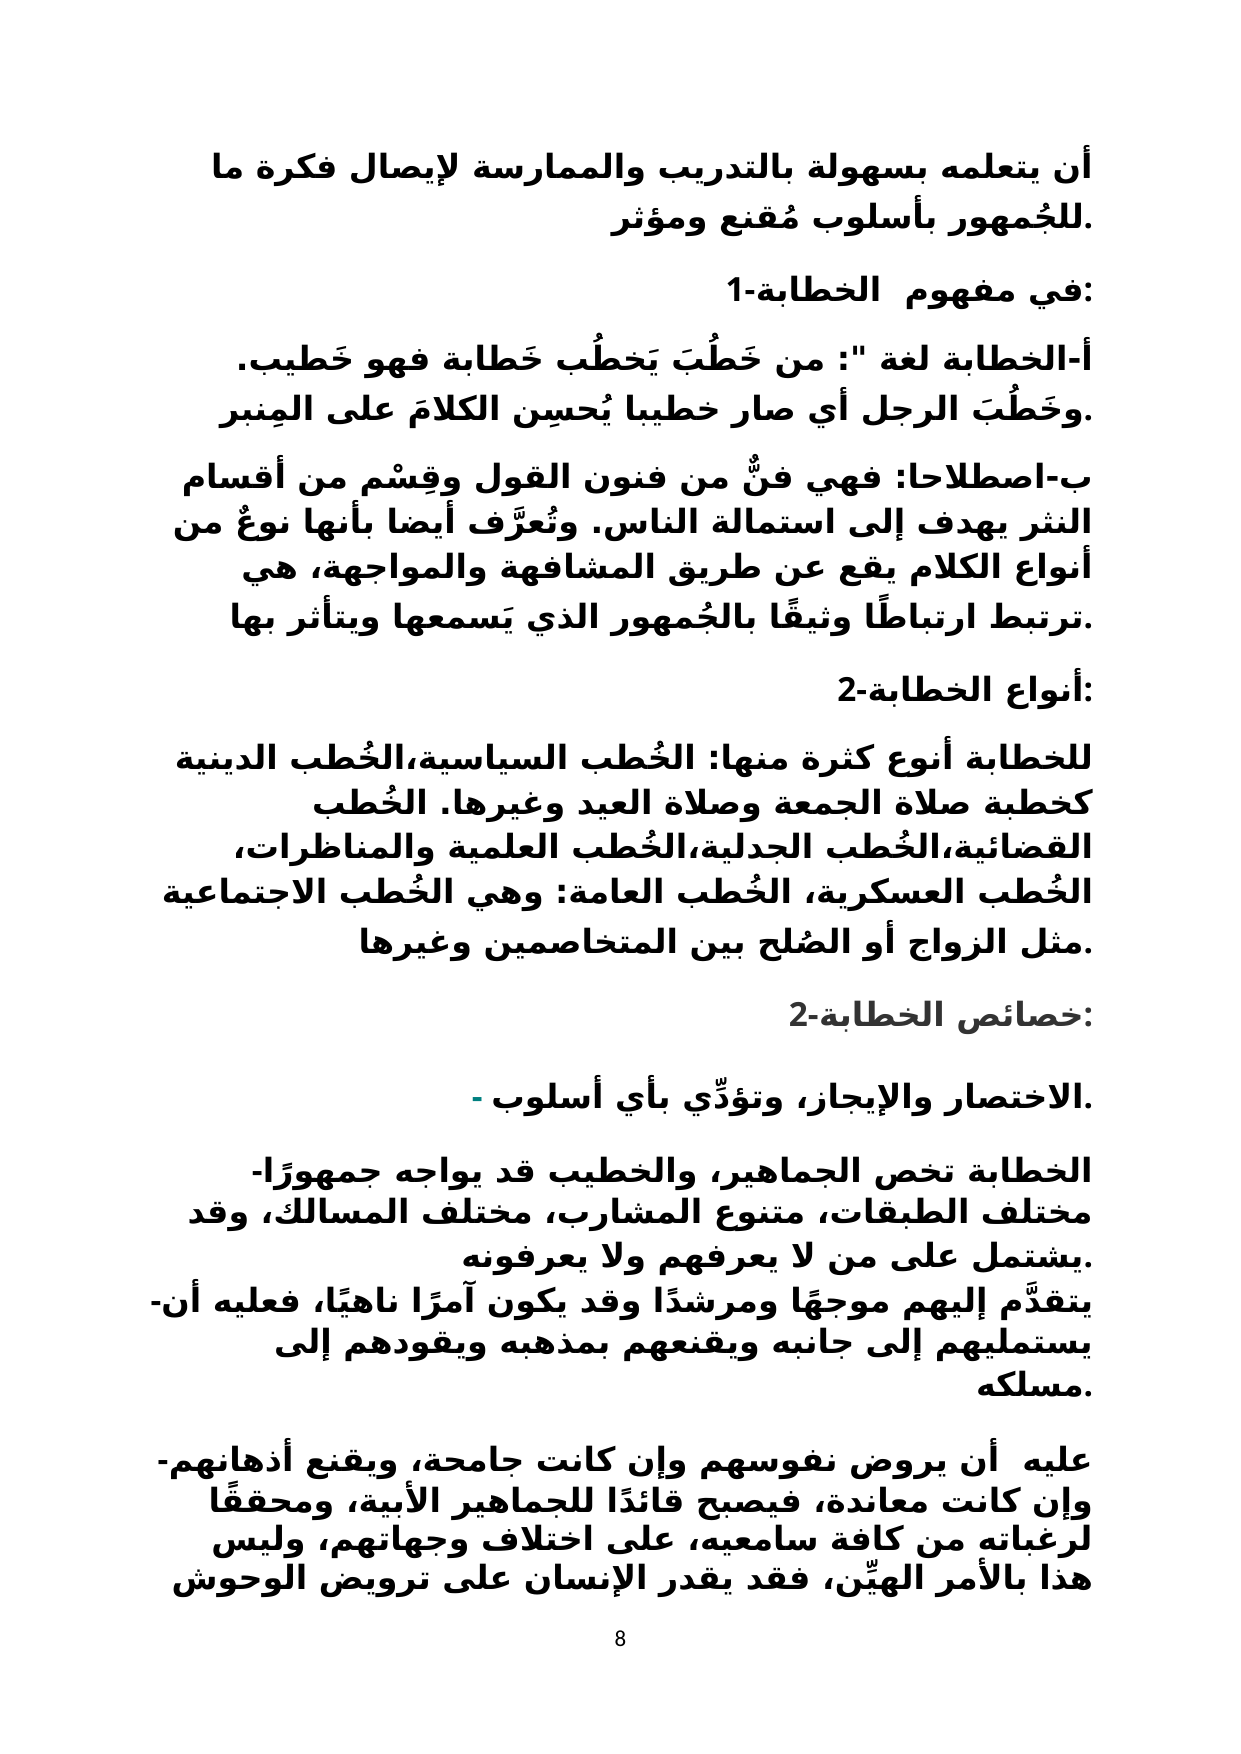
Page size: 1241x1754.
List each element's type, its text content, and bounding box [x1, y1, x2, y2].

text 1-في مفهوم الخطابة: [148, 266, 1093, 312]
text للخطابة أنوع كثرة منها: الخُطب السياسية،الخُطب الدينية كخطبة صلاة الجمعة وصلاة العيد وغيرها. الخُطب القضائية،الخُطب الجدلية،الخُطب العلمية والمناظرات، الخُطب العسكرية، الخُطب العامة: وهي الخُطب الاجتماعية مثل الزواج أو الصُلح بين المتخاصمين وغيرها. [148, 739, 1093, 963]
text 2-خصائص الخطابة: [148, 991, 1093, 1037]
text 2-أنواع الخطابة: [148, 666, 1083, 711]
text -الخطابة تخص الجماهير، والخطيب قد يواجه جمهورًا مختلف الطبقات، متنوع المشارب، مختلف المسالك، وقد يشتمل على من لا يعرفهم ولا يعرفونه. -يتقدَّم إليهم موجهًا ومرشدًا وقد يكون آمرًا ناهيًا، فعليه أن يستمليهم إلى جانبه ويقنعهم بمذهبه ويقودهم إلى مسلكه. [148, 1147, 1093, 1406]
text - الاختصار والإيجاز، وتؤدِّي بأي أسلوب. [148, 1072, 1093, 1118]
text أ-الخطابة لغة ": من خَطُبَ يَخطُب خَطابة فهو خَطيب. وخَطُبَ الرجل أي صار خطيبا يُحسِن الكلامَ على المِنبر. [148, 339, 1093, 430]
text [148, 1436, 1093, 1598]
text ب-اصطلاحا: فهي فنٌّ من فنون القول وقِسْم من أقسام النثر يهدف إلى استمالة الناس. وتُعرَّف أيضا بأنها نوعٌ من أنواع الكلام يقع عن طريق المشافهة والمواجهة، هي ترتبط ارتباطًا وثيقًا بالجُمهور الذي يَسمعها ويتأثر بها. [148, 458, 1093, 638]
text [148, 148, 1093, 239]
